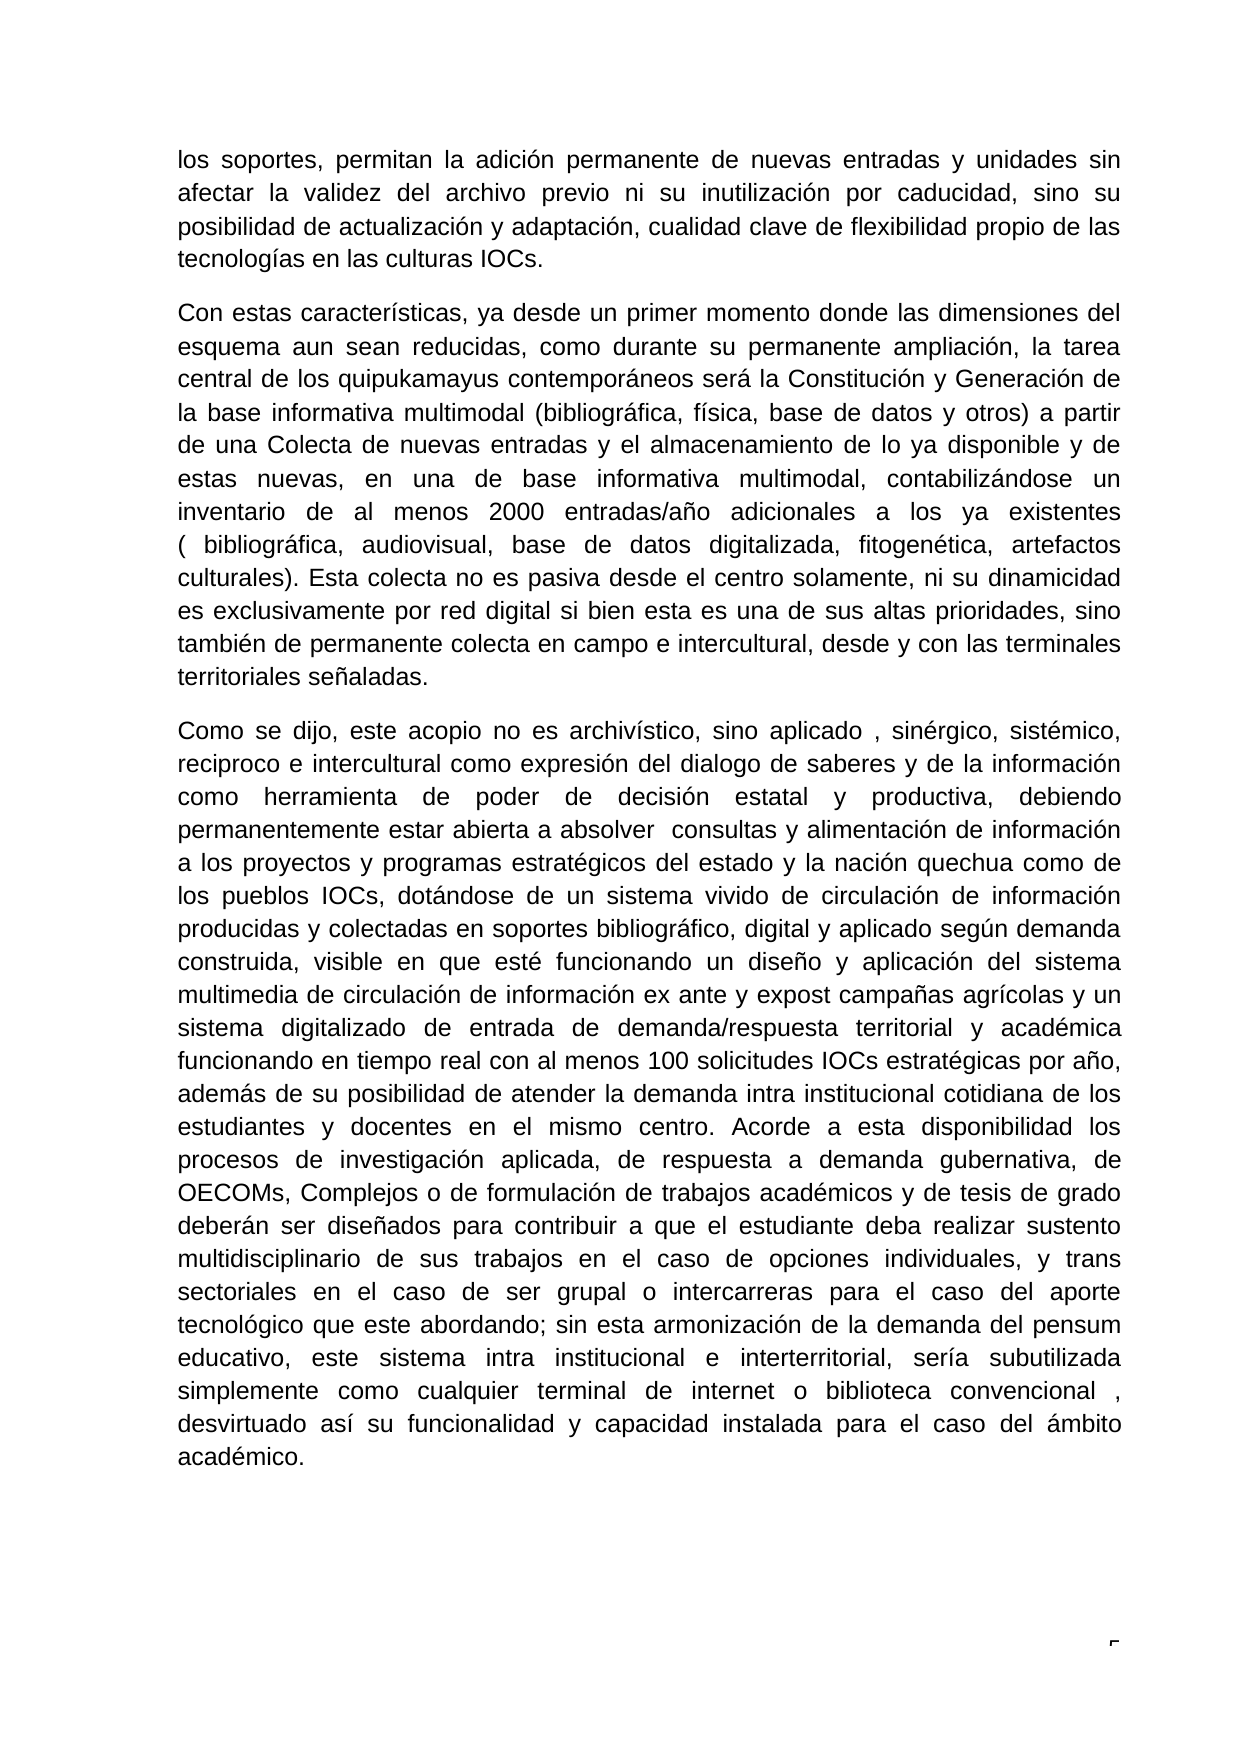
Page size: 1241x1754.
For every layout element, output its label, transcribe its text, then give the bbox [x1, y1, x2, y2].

text Como se dijo, este acopio no es archivístico, sino aplicado , sinérgico, sistémico, reciproco e intercultural como expresión del dialogo de saberes y de la información como herramienta de poder de decisión estatal y productiva, debiendo permanentemente estar abierta a absolver consultas y alimentación de información a los proyectos y programas estratégicos del estado y la nación quechua como de los pueblos IOCs, dotándose de un sistema vivido de circulación de información producidas y colectadas en soportes bibliográfico, digital y aplicado según demanda construida, visible en que esté funcionando un diseño y aplicación del sistema multimedia de circulación de información ex ante y expost campañas agrícolas y un sistema digitalizado de entrada de demanda/respuesta territorial y académica funcionando en tiempo real con al menos 100 solicitudes IOCs estratégicas por año, además de su posibilidad de atender la demanda intra institucional cotidiana de los estudiantes y docentes en el mismo centro. Acorde a esta disponibilidad los procesos de investigación aplicada, de respuesta a demanda gubernativa, de OECOMs, Complejos o de formulación de trabajos académicos y de tesis de grado deberán ser diseñados para contribuir a que el estudiante deba realizar sustento multidisciplinario de sus trabajos en el caso de opciones individuales, y trans sectoriales en el caso de ser grupal o intercarreras para el caso del aporte tecnológico que este abordando; sin esta armonización de la demanda del pensum educativo, este sistema intra institucional e interterritorial, sería subutilizada simplemente como cualquier terminal de internet o biblioteca convencional , desvirtuado así su funcionalidad y capacidad instalada para el caso del ámbito académico. [177, 716, 1123, 1471]
text Con estas características, ya desde un primer momento donde las dimensiones del esquema aun sean reducidas, como durante su permanente ampliación, la tarea central de los quipukamayus contemporáneos será la Constitución y Generación de la base informativa multimodal (bibliográfica, física, base de datos y otros) a partir de una Colecta de nuevas entradas y el almacenamiento de lo ya disponible y de estas nuevas, en una de base informativa multimodal, contabilizándose un inventario de al menos 2000 entradas/año adicionales a los ya existentes ( bibliográfica, audiovisual, base de datos digitalizada, fitogenética, artefactos culturales). Esta colecta no es pasiva desde el centro solamente, ni su dinamicidad es exclusivamente por red digital si bien esta es una de sus altas prioridades, sino también de permanente colecta en campo e intercultural, desde y con las terminales territoriales señaladas. [177, 298, 1123, 690]
text los soportes, permitan la adición permanente de nuevas entradas y unidades sin afectar la validez del archivo previo ni su inutilización por caducidad, sino su posibilidad de actualización y adaptación, cualidad clave de flexibilidad propio de las tecnologías en las culturas IOCs. [177, 145, 1122, 273]
